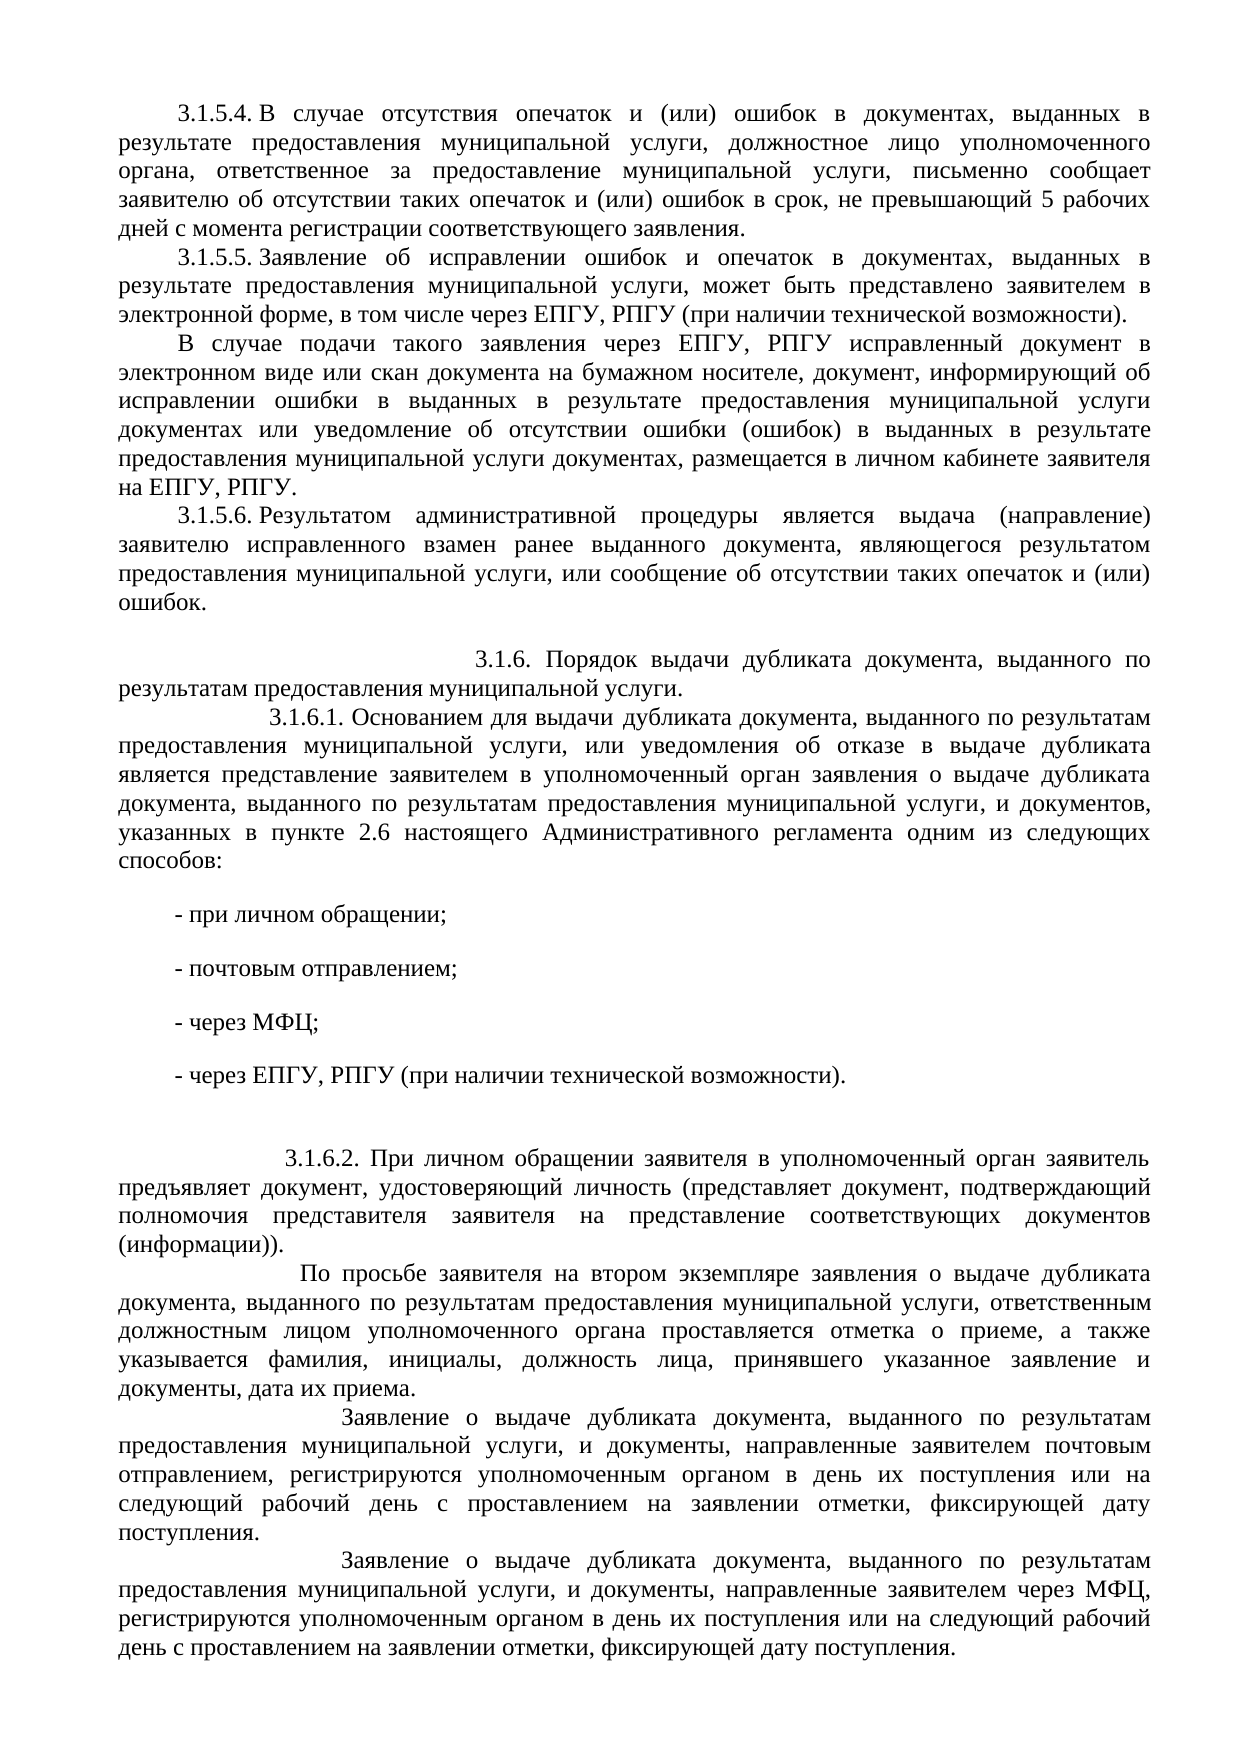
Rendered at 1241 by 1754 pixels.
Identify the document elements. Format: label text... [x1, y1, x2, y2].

text В случае подачи такого заявления через ЕПГУ, РПГУ исправленный документ в электронном виде или скан документа на бумажном носителе, документ, информирующий об исправлении ошибки в выданных в результате предоставления муниципальной услуги документах или уведомление об отсутствии ошибки (ошибок) в выданных в результате предоставления муниципальной услуги документах, размещается в личном кабинете заявителя на ЕПГУ, РПГУ. [118, 328, 1152, 500]
text По просьбе заявителя на втором экземпляре заявления о выдаче дубликата документа, выданного по результатам предоставления муниципальной услуги, ответственным должностным лицом уполномоченного органа проставляется отметка о приеме, а также указывается фамилия, инициалы, должность лица, принявшего указанное заявление и документы, дата их приема. [118, 1258, 1152, 1402]
text 3.1.5.6. Результатом административной процедуры является выдача (направление) заявителю исправленного взамен ранее выданного документа, являющегося результатом предоставления муниципальной услуги, или сообщение об отсутствии таких опечаток и (или) ошибок. [118, 500, 1152, 615]
text - почтовым отправлением; [118, 953, 1152, 982]
text - при личном обращении; [118, 899, 1152, 928]
text 3.1.6. Порядок выдачи дубликата документа, выданного по результатам предоставления муниципальной услуги. [118, 644, 1152, 702]
text 3.1.5.5. Заявление об исправлении ошибок и опечаток в документах, выданных в результате предоставления муниципальной услуги, может быть представлено заявителем в электронной форме, в том числе через ЕПГУ, РПГУ (при наличии технической возможности). [118, 242, 1152, 328]
text 3.1.6.2. При личном обращении заявителя в уполномоченный орган заявитель предъявляет документ, удостоверяющий личность (представляет документ, подтверждающий полномочия представителя заявителя на представление соответствующих документов (информации)). [118, 1143, 1152, 1258]
text 3.1.5.4. В случае отсутствия опечаток и (или) ошибок в документах, выданных в результате предоставления муниципальной услуги, должностное лицо уполномоченного органа, ответственное за предоставление муниципальной услуги, письменно сообщает заявителю об отсутствии таких опечаток и (или) ошибок в срок, не превышающий 5 рабочих дней с момента регистрации соответствующего заявления. [118, 98, 1152, 242]
text 3.1.6.1. Основанием для выдачи дубликата документа, выданного по результатам предоставления муниципальной услуги, или уведомления об отказе в выдаче дубликата является представление заявителем в уполномоченный орган заявления о выдаче дубликата документа, выданного по результатам предоставления муниципальной услуги, и документов, указанных в пункте 2.6 настоящего Административного регламента одним из следующих способов: [118, 702, 1152, 874]
text Заявление о выдаче дубликата документа, выданного по результатам предоставления муниципальной услуги, и документы, направленные заявителем через МФЦ, регистрируются уполномоченным органом в день их поступления или на следующий рабочий день с проставлением на заявлении отметки, фиксирующей дату поступления. [118, 1545, 1152, 1660]
text - через МФЦ; [118, 1007, 1152, 1035]
text - через ЕПГУ, РПГУ (при наличии технической возможности). [118, 1060, 1152, 1089]
text Заявление о выдаче дубликата документа, выданного по результатам предоставления муниципальной услуги, и документы, направленные заявителем почтовым отправлением, регистрируются уполномоченным органом в день их поступления или на следующий рабочий день с проставлением на заявлении отметки, фиксирующей дату поступления. [118, 1402, 1152, 1545]
